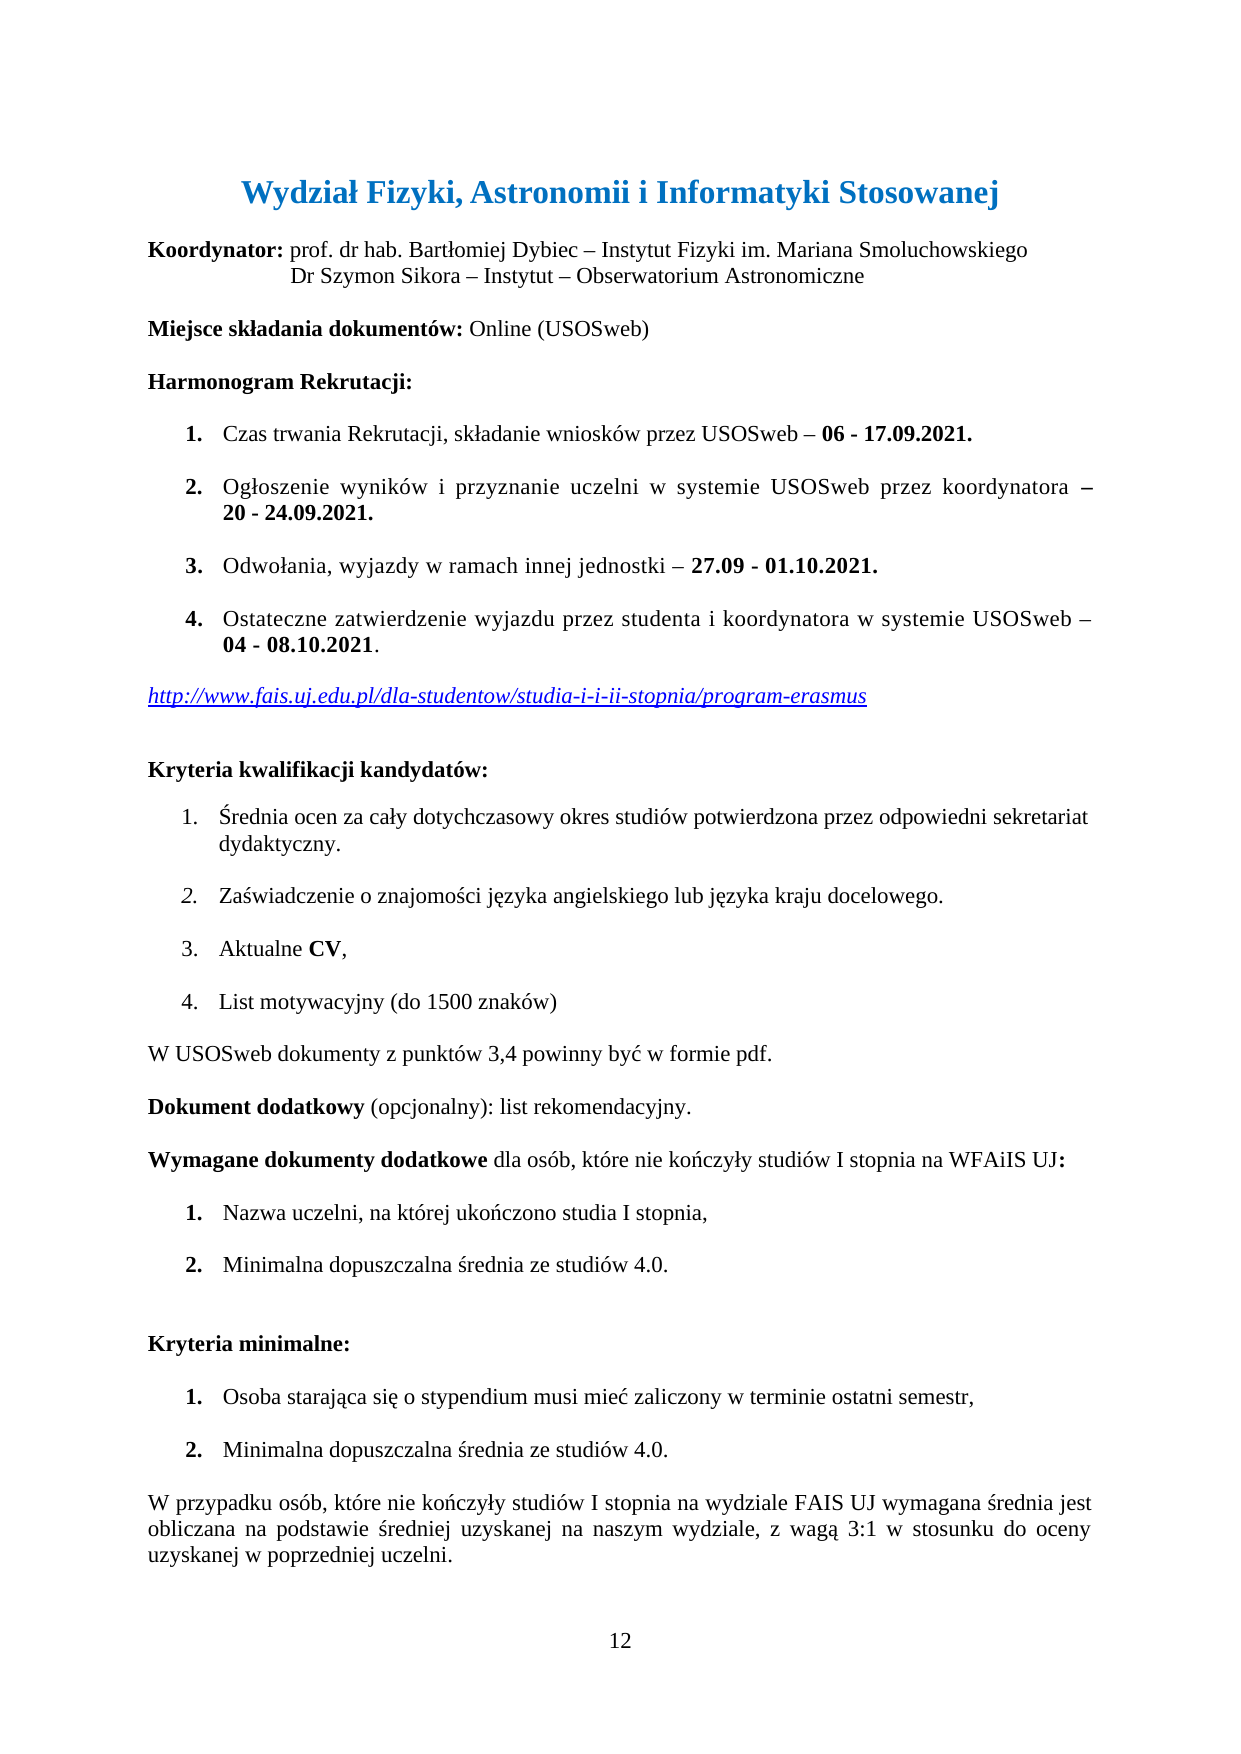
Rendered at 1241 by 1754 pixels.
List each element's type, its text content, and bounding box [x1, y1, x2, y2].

list List motywacyjny (do 1500 znaków) [181, 988, 1093, 1014]
text Kryteria minimalne: [148, 1330, 1093, 1357]
list Czas trwania Rekrutacji, składanie wniosków przez USOSweb – 06 - 17.09.2021. [185, 420, 1093, 447]
list Osoba starająca się o stypendium musi mieć zaliczony w terminie ostatni semestr, [185, 1383, 1093, 1409]
list Minimalna dopuszczalna średnia ze studiów 4.0. [185, 1251, 1093, 1278]
text Kryteria kwalifikacji kandydatów: [148, 756, 1093, 782]
list Minimalna dopuszczalna średnia ze studiów 4.0. [185, 1436, 1093, 1462]
list Zaświadczenie o znajomości języka angielskiego lub języka kraju docelowego. [181, 882, 1093, 909]
text Miejsce składania dokumentów: Online (USOSweb) [148, 315, 1093, 341]
subtitle Wydział Fizyki, Astronomii i Informatyki Stosowanej [148, 173, 1093, 211]
text Dokument dodatkowy (opcjonalny): list rekomendacyjny. [148, 1093, 1093, 1119]
text Koordynator: prof. dr hab. Bartłomiej Dybiec – Instytut Fizyki im. Mariana Smoluchowskiego [148, 236, 1093, 262]
list Średnia ocen za cały dotychczasowy okres studiów potwierdzona przez odpowiedni sekretariat dydaktyczny. [181, 803, 1093, 882]
text http://www.fais.uj.edu.pl/dla-studentow/studia-i-i-ii-stopnia/program-erasmus [148, 683, 1093, 709]
list Ostateczne zatwierdzenie wyjazdu przez studenta i koordynatora w systemie USOSweb – 04 - 08.10.2021. [185, 605, 1093, 658]
text Harmonogram Rekrutacji: [148, 368, 1093, 394]
list Nazwa uczelni, na której ukończono studia I stopnia, [185, 1199, 1093, 1225]
list Odwołania, wyjazdy w ramach innej jednostki – 27.09 - 01.10.2021. [185, 552, 1093, 578]
list Ogłoszenie wyników i przyznanie uczelni w systemie USOSweb przez koordynatora – 20 - 24.09.2021. [185, 473, 1093, 526]
text Dr Szymon Sikora – Instytut – Obserwatorium Astronomiczne [148, 262, 1093, 289]
text Wymagane dokumenty dodatkowe dla osób, które nie kończyły studiów I stopnia na WFAiIS UJ: [148, 1146, 1093, 1172]
text W przypadku osób, które nie kończyły studiów I stopnia na wydziale FAIS UJ wymagana średnia jest obliczana na podstawie średniej uzyskanej na naszym wydziale, z wagą 3:1 w stosunku do oceny uzyskanej w poprzedniej uczelni. [148, 1488, 1093, 1568]
text W USOSweb dokumenty z punktów 3,4 powinny być w formie pdf. [148, 1041, 1093, 1067]
list Aktualne CV, [181, 935, 1093, 988]
